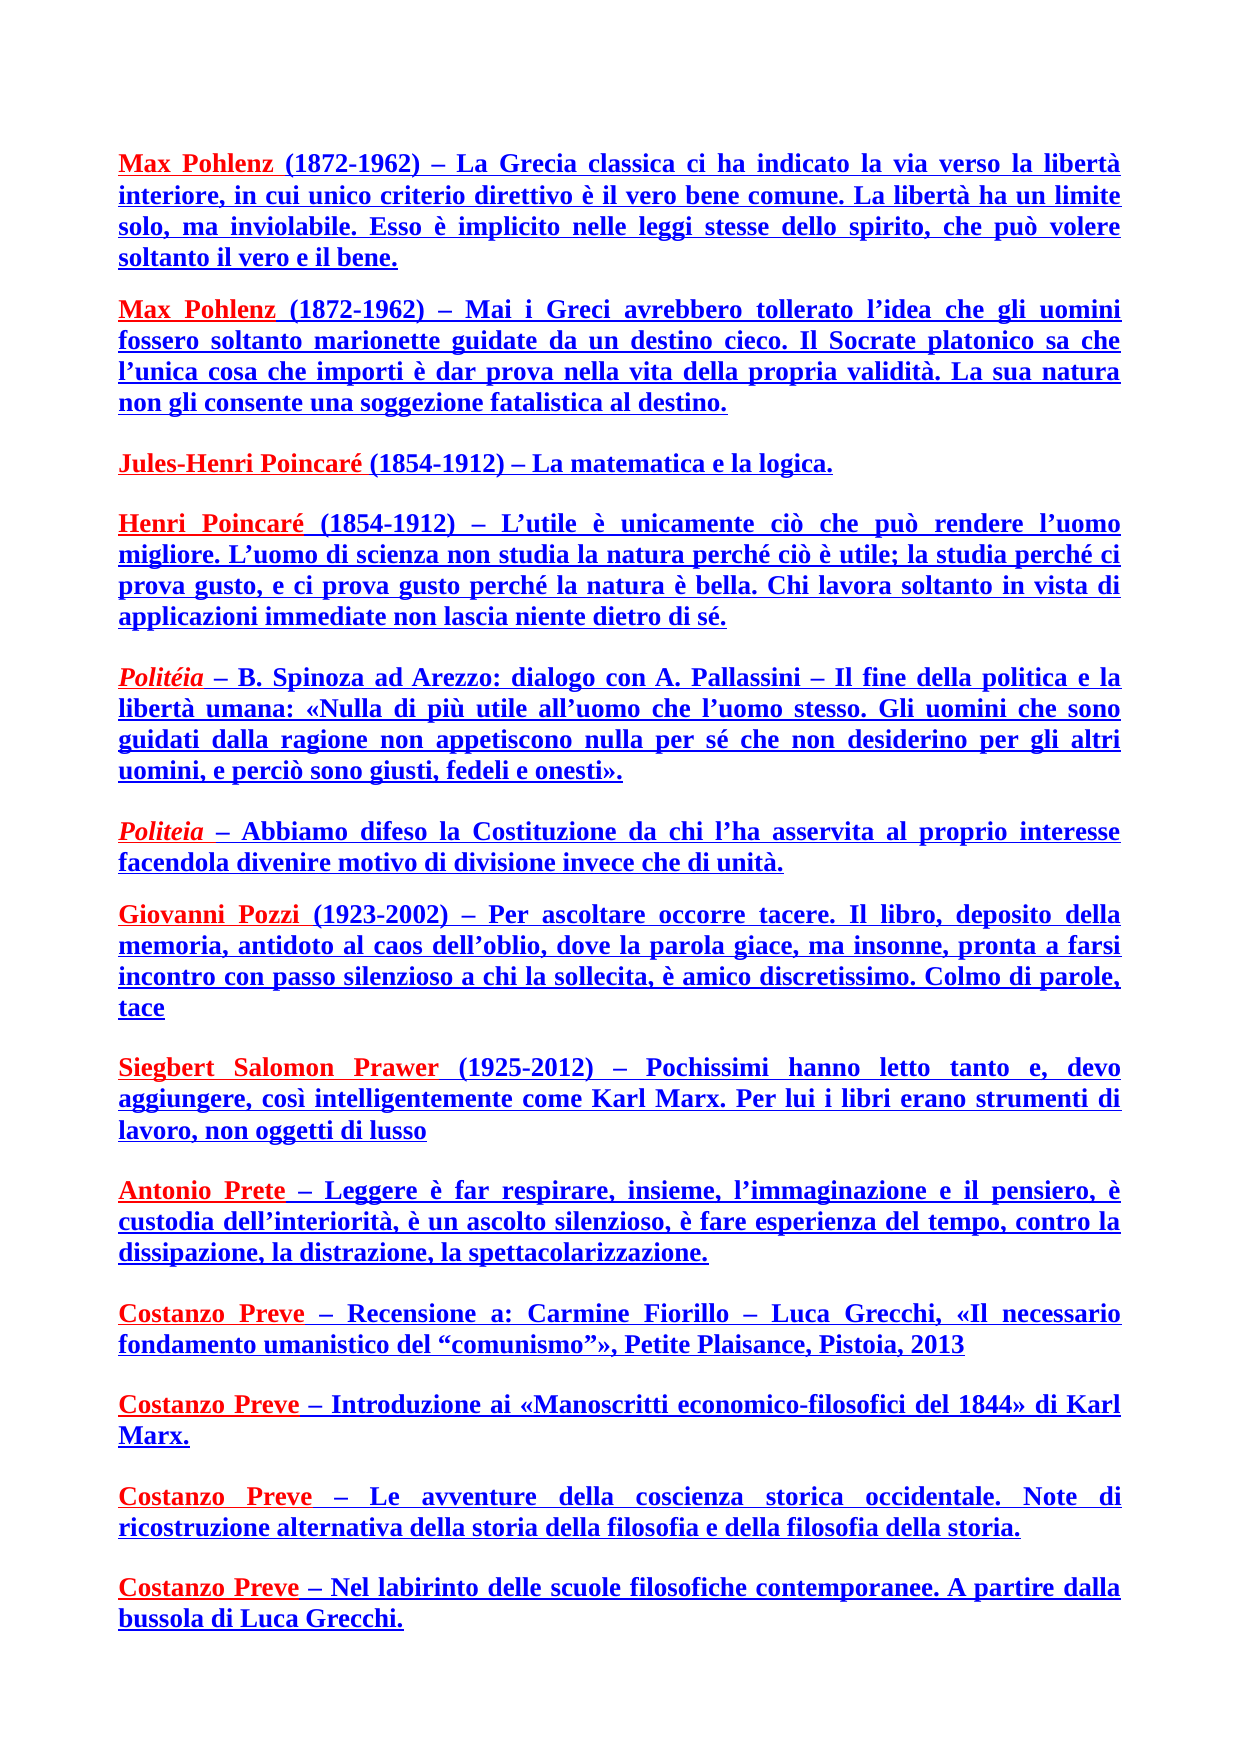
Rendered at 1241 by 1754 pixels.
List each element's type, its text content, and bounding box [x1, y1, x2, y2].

subtitle Max Pohlenz (1872-1962) – La Grecia classica ci ha indicato la via verso la libertà interiore, in cui unico criterio direttivo è il vero bene comune. La libertà ha un limite solo, ma inviolabile. Esso è implicito nelle leggi stesse dello spirito, che può volere soltanto il vero e il bene. [118, 207, 1122, 272]
text Antonio Prete – Leggere è far respirare, insieme, l’immaginazione e il pensiero, è custodia dell’interiorità, è un ascolto silenzioso, è fare esperienza del tempo, contro la dissipazione, la distrazione, la spettacolarizzazione. [118, 1174, 1122, 1267]
subtitle Politéia – B. Spinoza ad Arezzo: dialogo con A. Pallassini – Il fine della politica e la libertà umana: «Nulla di più utile all’uomo che l’uomo stesso. Gli uomini che sono guidati dalla ragione non appetiscono nulla per sé che non desiderino per gli altri uomini, e perciò sono giusti, fedeli e onesti». [118, 689, 1122, 785]
subtitle Jules-Henri Poincaré (1854-1912) – La matematica e la logica. [118, 447, 1122, 478]
subtitle Costanzo Preve – Recensione a: Carmine Fiorillo – Luca Grecchi, «Il necessario fondamento umanistico del “comunismo”», Petite Plaisance, Pistoia, 2013 [118, 1325, 1122, 1359]
subtitle Costanzo Preve – Le avventure della coscienza storica occidentale. Note di ricostruzione alternativa della storia della filosofia e della filosofia della storia. [118, 1479, 1122, 1507]
subtitle Costanzo Preve – Nel labirinto delle scuole filosofiche contemporanee. A partire dalla bussola di Luca Grecchi. [118, 1571, 1122, 1633]
subtitle Politeia – Abbiamo difeso la Costituzione da chi l’ha asservita al proprio interesse facendola divenire motivo di divisione invece che di unità. [118, 814, 1122, 877]
subtitle Siegbert Salomon Prawer (1925-2012) – Pochissimi hanno letto tanto e, devo aggiungere, così intelligentemente come Karl Marx. Per lui i libri erano strumenti di lavoro, non oggetti di lusso [118, 1111, 1122, 1145]
subtitle Giovanni Pozzi (1923-2002) – Per ascoltare occorre tacere. Il libro, deposito della memoria, antidoto al caos dell’oblio, dove la parola giace, ma insonne, pronta a farsi incontro con passo silenzioso a chi la sollecita, è amico discretissimo. Colmo di parole, tace [118, 898, 1122, 956]
subtitle Henri Poincaré (1854-1912) – L’utile è unicamente ciò che può rendere l’uomo migliore. L’uomo di scienza non studia la natura perché ciò è utile; la studia perché ci prova gusto, e ci prova gusto perché la natura è bella. Chi lavora soltanto in vista di applicazioni immediate non lascia niente dietro di sé. [118, 507, 1122, 632]
subtitle Siegbert Salomon Prawer (1925-2012) – Pochissimi hanno letto tanto e, devo aggiungere, così intelligentemente come Karl Marx. Per lui i libri erano strumenti di lavoro, non oggetti di lusso [118, 1051, 1122, 1110]
subtitle Politéia – B. Spinoza ad Arezzo: dialogo con A. Pallassini – Il fine della politica e la libertà umana: «Nulla di più utile all’uomo che l’uomo stesso. Gli uomini che sono guidati dalla ragione non appetiscono nulla per sé che non desiderino per gli altri uomini, e perciò sono giusti, fedeli e onesti». [118, 661, 1122, 688]
subtitle Max Pohlenz (1872-1962) – Mai i Greci avrebbero tollerato l’idea che gli uomini fossero soltanto marionette guidate da un destino cieco. Il Socrate platonico sa che l’unica cosa che importi è dar prova nella vita della propria validità. La sua natura non gli consente una soggezione fatalistica al destino. [118, 293, 1122, 320]
subtitle Giovanni Pozzi (1923-2002) – Per ascoltare occorre tacere. Il libro, deposito della memoria, antidoto al caos dell’oblio, dove la parola giace, ma insonne, pronta a farsi incontro con passo silenzioso a chi la sollecita, è amico discretissimo. Colmo di parole, tace [118, 957, 1122, 1022]
subtitle Costanzo Preve – Recensione a: Carmine Fiorillo – Luca Grecchi, «Il necessario fondamento umanistico del “comunismo”», Petite Plaisance, Pistoia, 2013 [118, 1297, 1122, 1324]
subtitle Costanzo Preve – Introduzione ai «Manoscritti economico-filosofici del 1844» di Karl Marx. [118, 1388, 1122, 1450]
subtitle Max Pohlenz (1872-1962) – La Grecia classica ci ha indicato la via verso la libertà interiore, in cui unico criterio direttivo è il vero bene comune. La libertà ha un limite solo, ma inviolabile. Esso è implicito nelle leggi stesse dello spirito, che può volere soltanto il vero e il bene. [118, 148, 1122, 206]
subtitle Costanzo Preve – Le avventure della coscienza storica occidentale. Note di ricostruzione alternativa della storia della filosofia e della filosofia della storia. [118, 1508, 1122, 1542]
subtitle Max Pohlenz (1872-1962) – Mai i Greci avrebbero tollerato l’idea che gli uomini fossero soltanto marionette guidate da un destino cieco. Il Socrate platonico sa che l’unica cosa che importi è dar prova nella vita della propria validità. La sua natura non gli consente una soggezione fatalistica al destino. [118, 322, 1122, 418]
